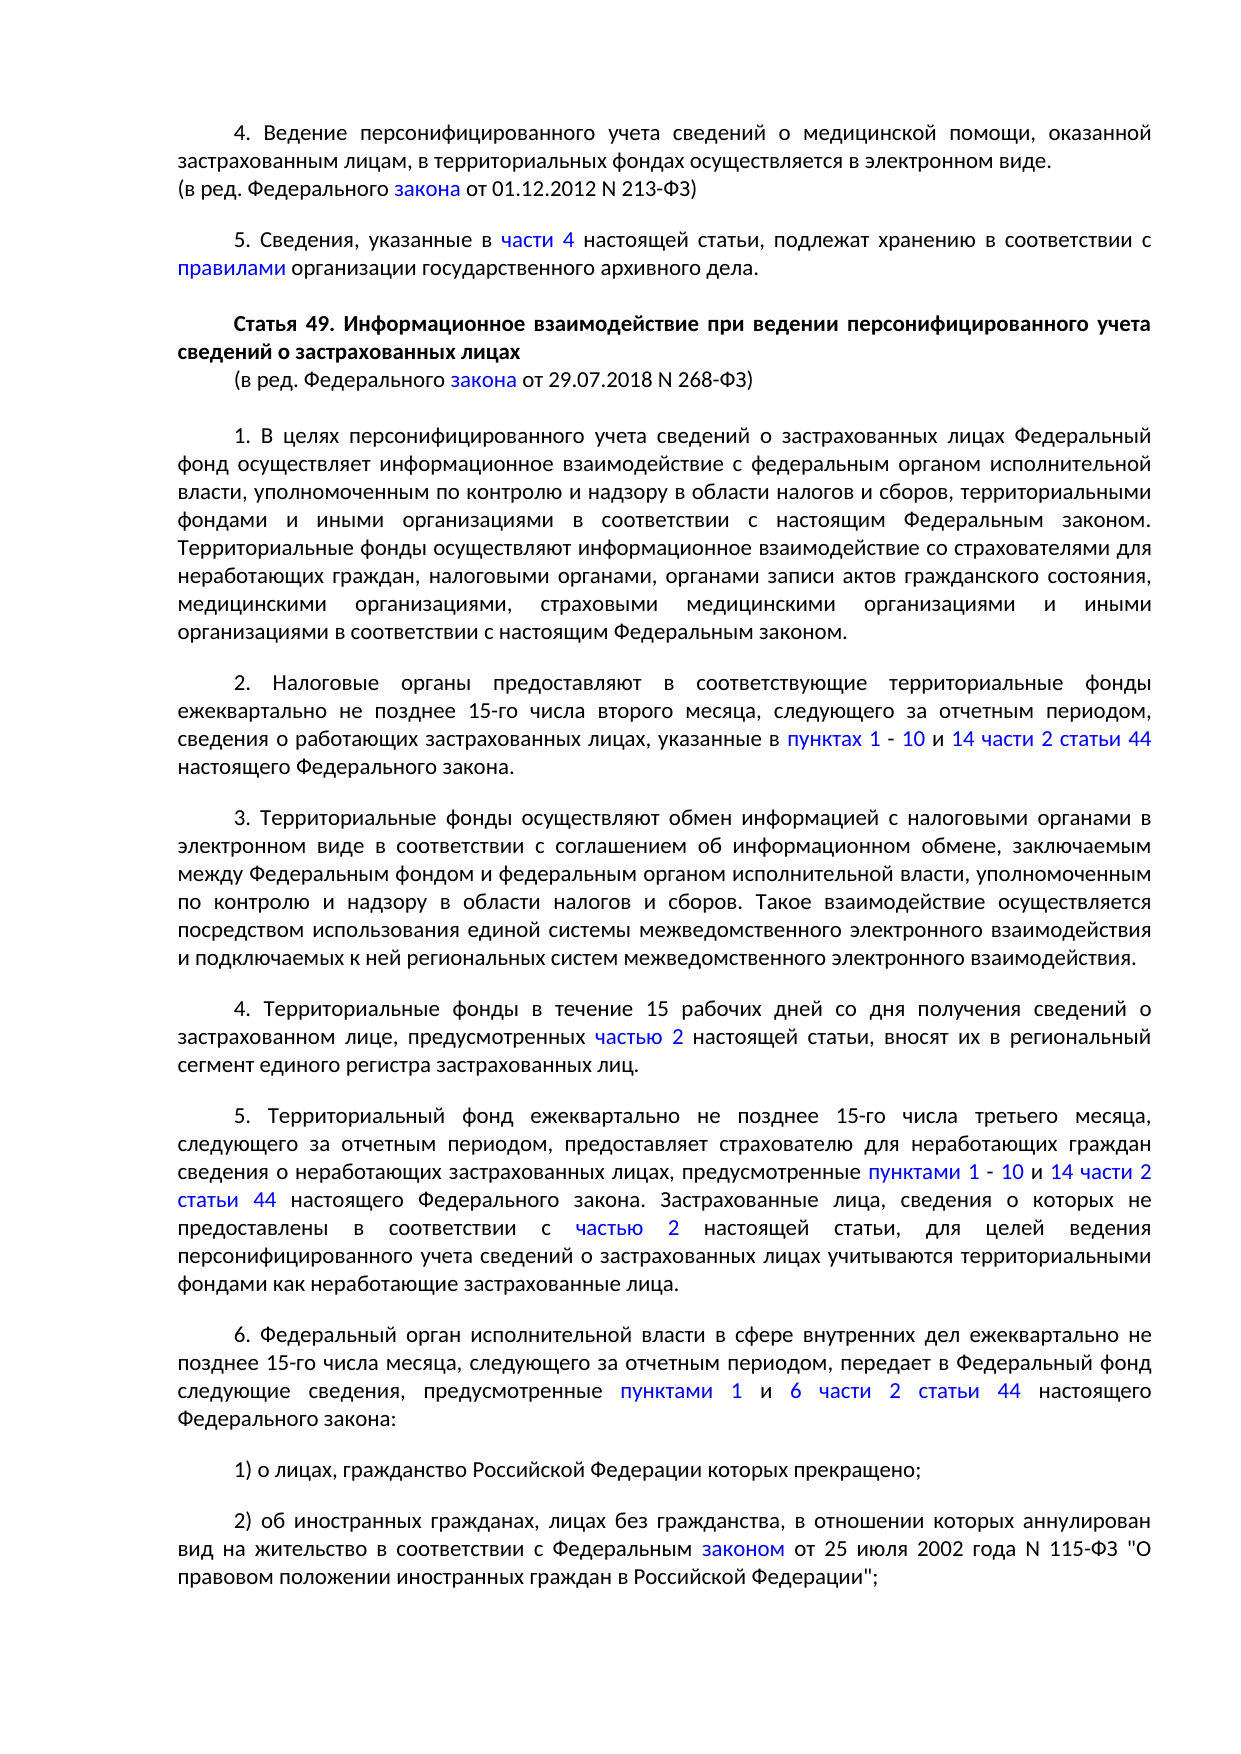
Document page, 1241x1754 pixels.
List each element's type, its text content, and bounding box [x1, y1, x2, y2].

text 5. Сведения, указанные в части 4 настоящей статьи, подлежат хранению в соответствии с правилами организации государственного архивного дела. [177, 225, 1152, 281]
title Статья 49. Информационное взаимодействие при ведении персонифицированного учета сведений о застрахованных лицах [177, 309, 1152, 365]
text 1. В целях персонифицированного учета сведений о застрахованных лицах Федеральный фонд осуществляет информационное взаимодействие с федеральным органом исполнительной власти, уполномоченным по контролю и надзору в области налогов и сборов, территориальными фондами и иными организациями в соответствии с настоящим Федеральным законом. Территориальные фонды осуществляют информационное взаимодействие со страхователями для неработающих граждан, налоговыми органами, органами записи актов гражданского состояния, медицинскими организациями, страховыми медицинскими организациями и иными организациями в соответствии с настоящим Федеральным законом. [177, 421, 1152, 645]
text 6. Федеральный орган исполнительной власти в сфере внутренних дел ежеквартально не позднее 15-го числа месяца, следующего за отчетным периодом, передает в Федеральный фонд следующие сведения, предусмотренные пунктами 1 и 6 части 2 статьи 44 настоящего Федерального закона: [177, 1320, 1152, 1432]
text 3. Территориальные фонды осуществляют обмен информацией с налоговыми органами в электронном виде в соответствии с соглашением об информационном обмене, заключаемым между Федеральным фондом и федеральным органом исполнительной власти, уполномоченным по контролю и надзору в области налогов и сборов. Такое взаимодействие осуществляется посредством использования единой системы межведомственного электронного взаимодействия и подключаемых к ней региональных систем межведомственного электронного взаимодействия. [177, 803, 1152, 971]
text (в ред. Федерального закона от 01.12.2012 N 213-ФЗ) [177, 174, 1152, 202]
text (в ред. Федерального закона от 29.07.2018 N 268-ФЗ) [177, 365, 1152, 393]
text 2) об иностранных гражданах, лицах без гражданства, в отношении которых аннулирован вид на жительство в соответствии с Федеральным законом от 25 июля 2002 года N 115-ФЗ "О правовом положении иностранных граждан в Российской Федерации"; [177, 1506, 1152, 1590]
text 4. Ведение персонифицированного учета сведений о медицинской помощи, оказанной застрахованным лицам, в территориальных фондах осуществляется в электронном виде. [177, 118, 1152, 174]
text 5. Территориальный фонд ежеквартально не позднее 15-го числа третьего месяца, следующего за отчетным периодом, предоставляет страхователю для неработающих граждан сведения о неработающих застрахованных лицах, предусмотренные пунктами 1 - 10 и 14 части 2 статьи 44 настоящего Федерального закона. Застрахованные лица, сведения о которых не предоставлены в соответствии с частью 2 настоящей статьи, для целей ведения персонифицированного учета сведений о застрахованных лицах учитываются территориальными фондами как неработающие застрахованные лица. [177, 1101, 1152, 1297]
text 2. Налоговые органы предоставляют в соответствующие территориальные фонды ежеквартально не позднее 15-го числа второго месяца, следующего за отчетным периодом, сведения о работающих застрахованных лицах, указанные в пунктах 1 - 10 и 14 части 2 статьи 44 настоящего Федерального закона. [177, 668, 1152, 780]
text 1) о лицах, гражданство Российской Федерации которых прекращено; [177, 1455, 1152, 1483]
text 4. Территориальные фонды в течение 15 рабочих дней со дня получения сведений о застрахованном лице, предусмотренных частью 2 настоящей статьи, вносят их в региональный сегмент единого регистра застрахованных лиц. [177, 994, 1152, 1078]
